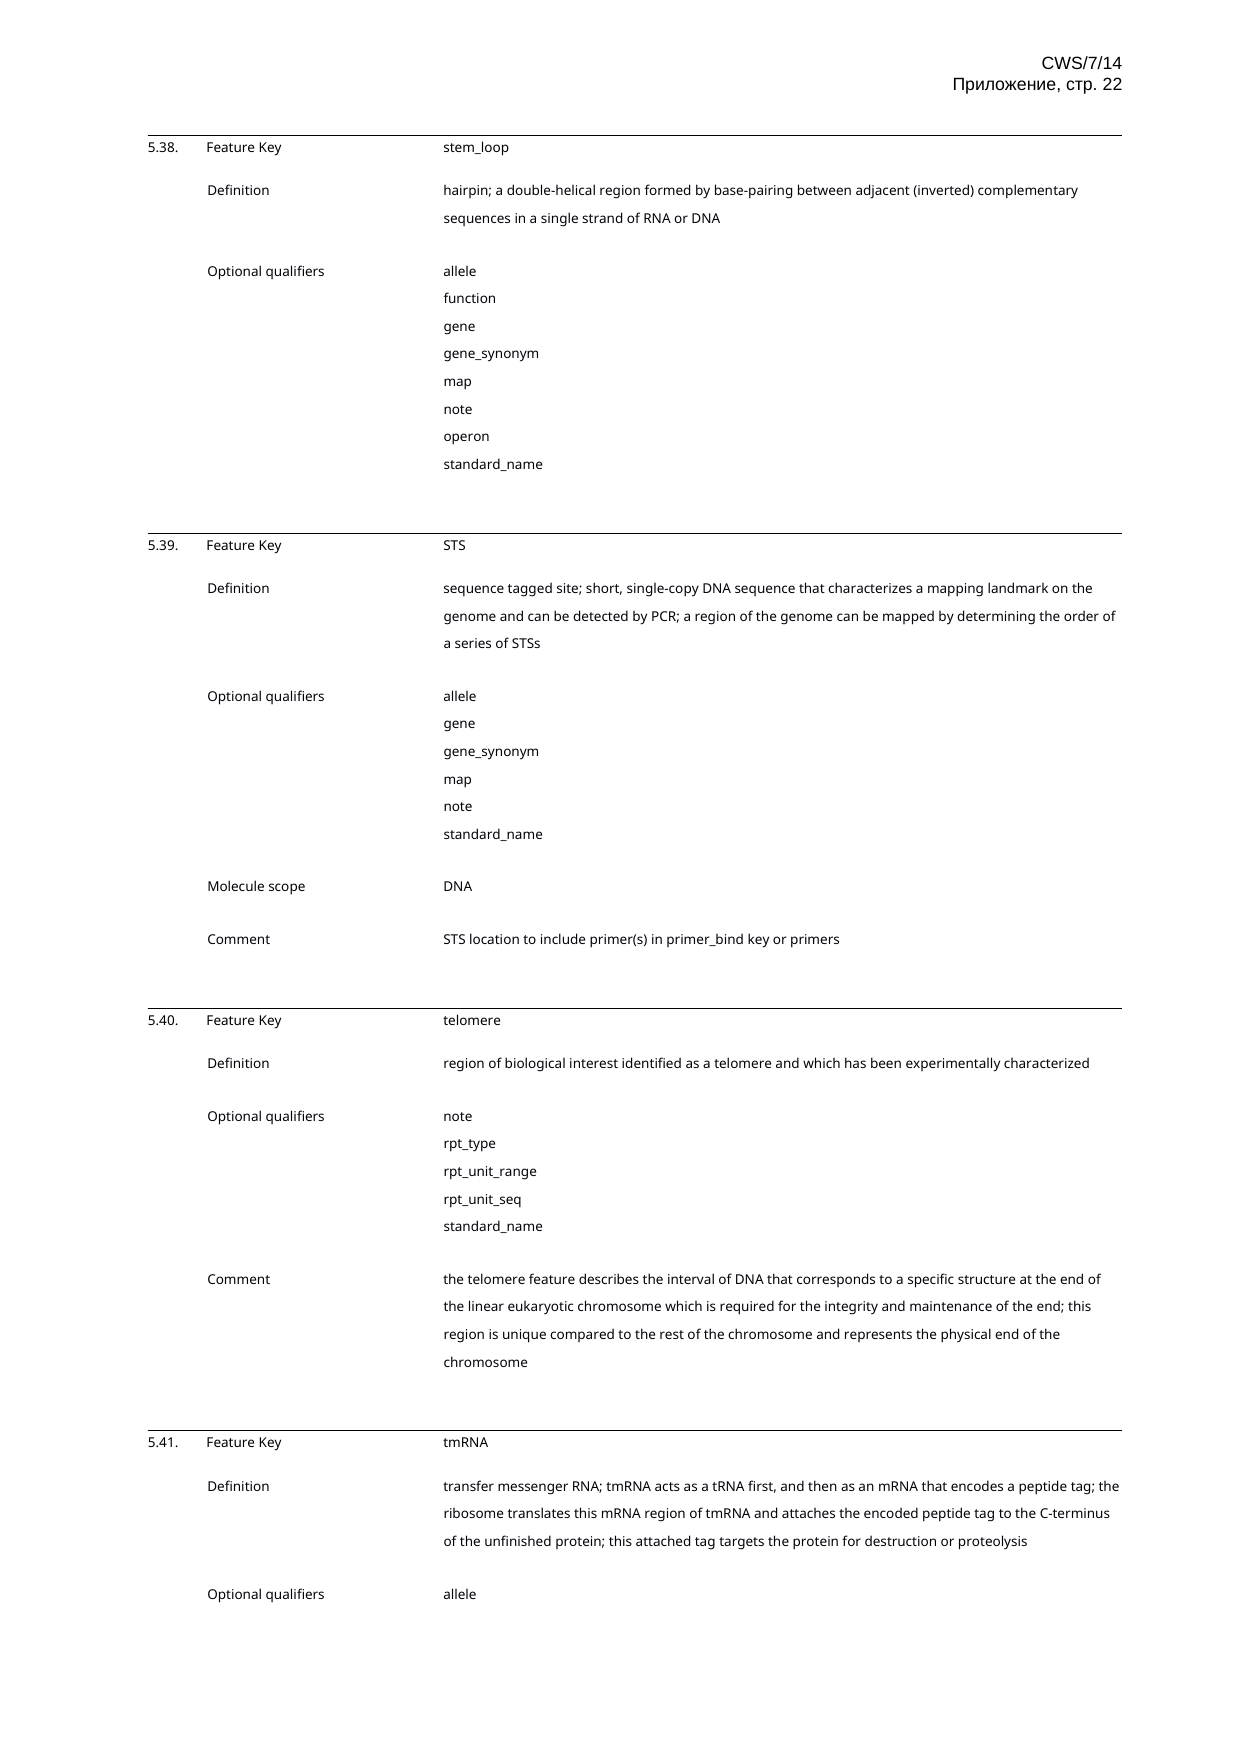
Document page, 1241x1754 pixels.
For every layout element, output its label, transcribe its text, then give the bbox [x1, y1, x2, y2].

text Optional qualifiers allele [207, 1584, 1122, 1603]
text gene [443, 317, 1122, 335]
text map [443, 372, 1122, 390]
text Feature Key telomere [148, 1009, 1122, 1029]
text Definition sequence tagged site; short, single-copy DNA sequence that characterizes a mapping landmark on the genome and can be detected by PCR; a region of the genome can be mapped by determining the order of a series of STSs [207, 579, 1122, 653]
text Molecule scope DNA [207, 877, 1122, 896]
text Feature Key tmRNA [148, 1431, 1122, 1452]
text rpt_unit_seq [443, 1189, 1122, 1208]
text rpt_unit_range [443, 1162, 1122, 1180]
text function [443, 289, 1122, 308]
text Feature Key stem_loop [148, 136, 1122, 156]
text standard_name [443, 455, 1122, 473]
text standard_name [443, 1217, 1122, 1236]
text note [443, 797, 1122, 816]
text Definition region of biological interest identified as a telomere and which has been experimentally characterized [207, 1054, 1122, 1073]
text Feature Key STS [148, 534, 1122, 554]
text Comment the telomere feature describes the interval of DNA that corresponds to a specific structure at the end of the linear eukaryotic chromosome which is required for the integrity and maintenance of the end; this region is unique compared to the rest of the chromosome and represents the physical end of the chromosome [207, 1270, 1122, 1371]
text standard_name [443, 825, 1122, 843]
text rpt_type [443, 1134, 1122, 1153]
text Comment STS location to include primer(s) in primer_bind key or primers [207, 930, 1122, 948]
text gene [443, 714, 1122, 733]
text Optional qualifiers note [207, 1107, 1122, 1125]
text note [443, 399, 1122, 418]
text Definition transfer messenger RNA; tmRNA acts as a tRNA first, and then as an mRNA that encodes a peptide tag; the ribosome translates this mRNA region of tmRNA and attaches the encoded peptide tag to the C-terminus of the unfinished protein; this attached tag targets the protein for destruction or proteolysis [207, 1477, 1122, 1550]
text Optional qualifiers allele [207, 687, 1122, 705]
text Definition hairpin; a double-helical region formed by base-pairing between adjacent (inverted) complementary sequences in a single strand of RNA or DNA [207, 181, 1122, 227]
text gene_synonym [443, 344, 1122, 363]
text map [443, 769, 1122, 788]
text gene_synonym [443, 742, 1122, 760]
text operon [443, 427, 1122, 446]
text Optional qualifiers allele [207, 262, 1122, 280]
